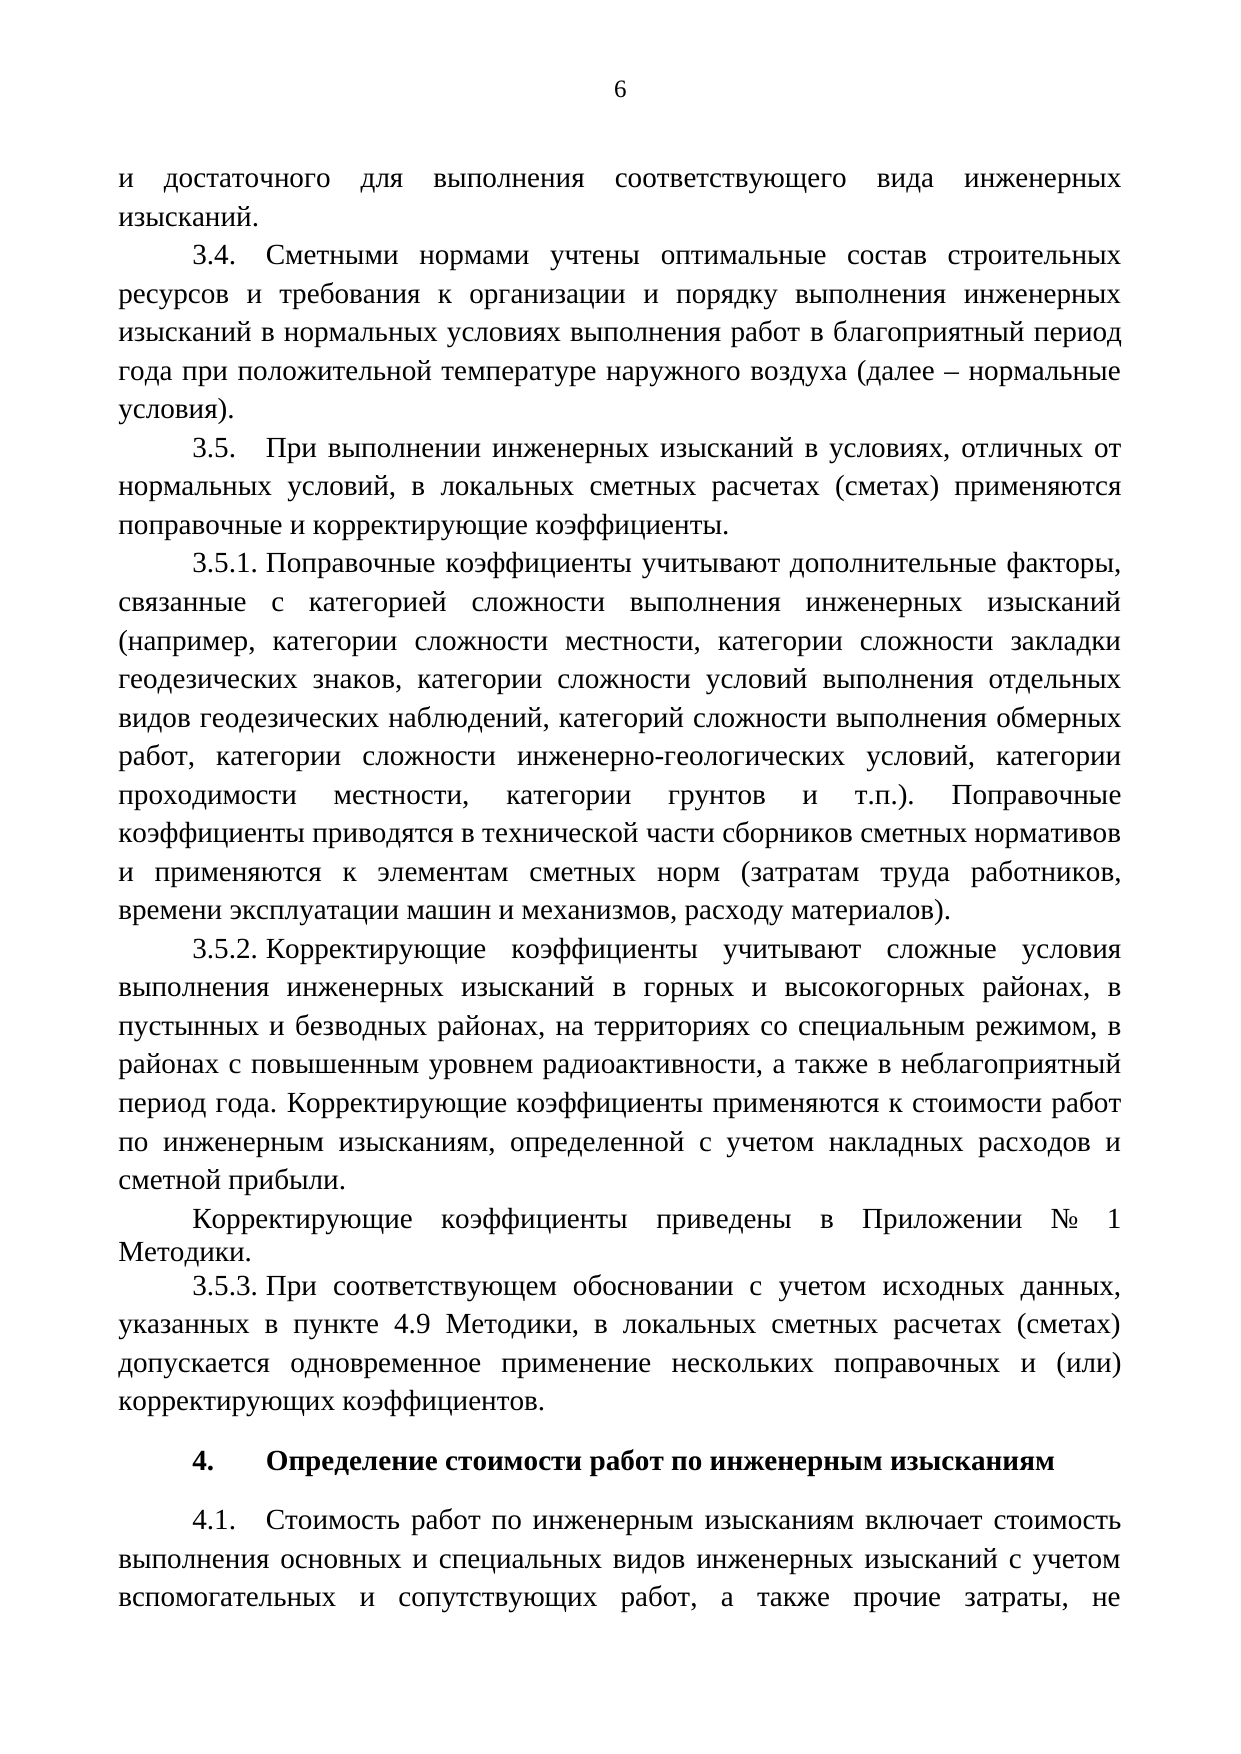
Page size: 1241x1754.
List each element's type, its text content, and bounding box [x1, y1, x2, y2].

list При соответствующем обосновании с учетом исходных данных, указанных в пункте 4.9 Методики, в локальных сметных расчетах (сметах) допускается одновременное применение нескольких поправочных и (или) корректирующих коэффициентов. [118, 1268, 1122, 1417]
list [118, 160, 1122, 232]
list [118, 1502, 1122, 1613]
list Корректирующие коэффициенты приведены в Приложении № 1 Методики. [118, 1201, 1122, 1268]
list Сметными нормами учтены оптимальные состав строительных ресурсов и требования к организации и порядку выполнения инженерных изысканий в нормальных условиях выполнения работ в благоприятный период года при положительной температуре наружного воздуха (далее – нормальные условия). [118, 237, 1122, 425]
list При выполнении инженерных изысканий в условиях, отличных от нормальных условий, в локальных сметных расчетах (сметах) применяются поправочные и корректирующие коэффициенты. [118, 430, 1122, 541]
list Поправочные коэффициенты учитывают дополнительные факторы, связанные с категорией сложности выполнения инженерных изысканий (например, категории сложности местности, категории сложности закладки геодезических знаков, категории сложности условий выполнения отдельных видов геодезических наблюдений, категорий сложности выполнения обмерных работ, категории сложности инженерно-геологических условий, категории проходимости местности, категории грунтов и т.п.). Поправочные коэффициенты приводятся в технической части сборников сметных нормативов и применяются к элементам сметных норм (затратам труда работников, времени эксплуатации машин и механизмов, расходу материалов). [118, 546, 1122, 926]
list Определение стоимости работ по инженерным изысканиям [118, 1443, 1122, 1476]
list Корректирующие коэффициенты учитывают сложные условия выполнения инженерных изысканий в горных и высокогорных районах, в пустынных и безводных районах, на территориях со специальным режимом, в районах с повышенным уровнем радиоактивности, а также в неблагоприятный период года. Корректирующие коэффициенты применяются к стоимости работ по инженерным изысканиям, определенной с учетом накладных расходов и сметной прибыли. [118, 931, 1122, 1196]
